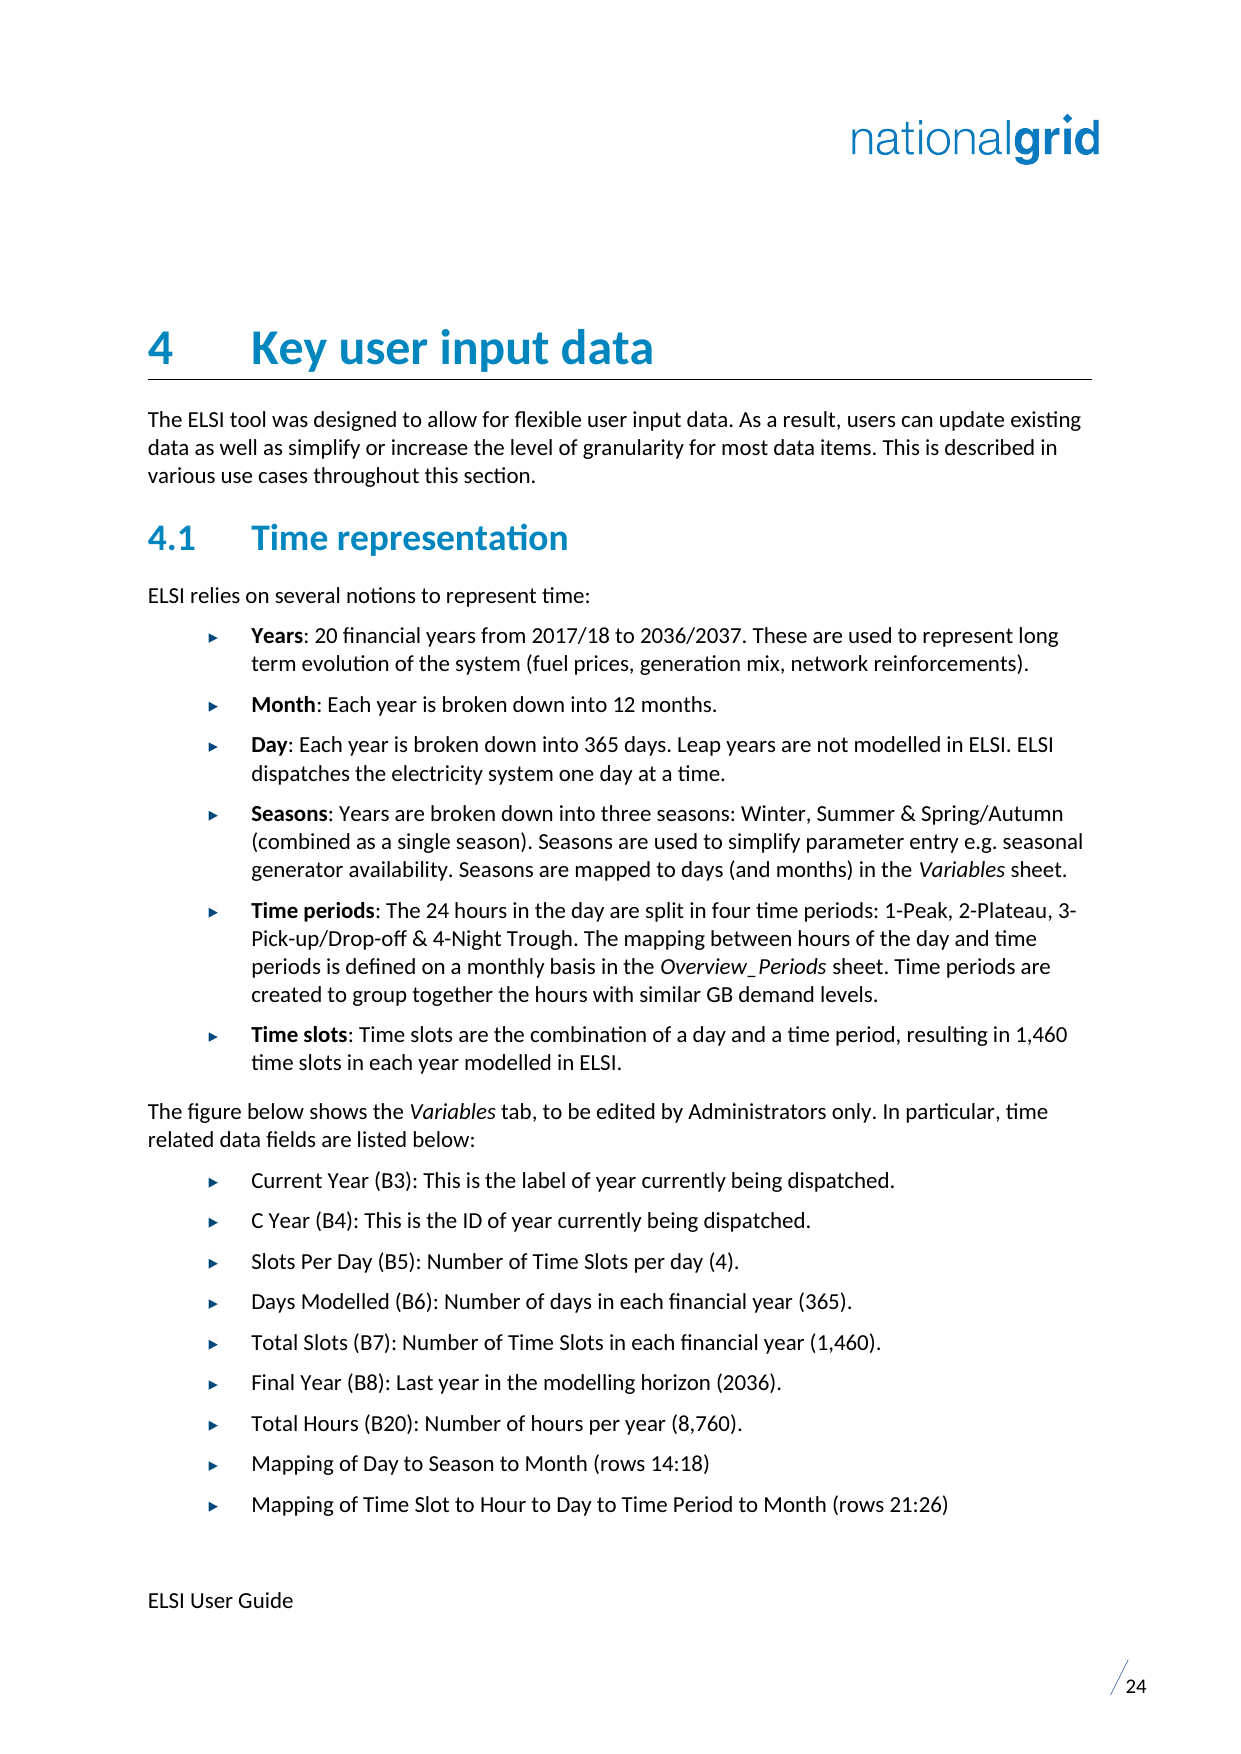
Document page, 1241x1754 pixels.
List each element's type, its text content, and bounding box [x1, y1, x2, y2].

picture [207, 1495, 219, 1513]
subtitle Time representation [148, 514, 1092, 560]
list Days Modelled (B6): Number of days in each financial year (365). [207, 1287, 1092, 1315]
list Mapping of Day to Season to Month (rows 14:18) [207, 1449, 1092, 1477]
picture [207, 1252, 219, 1270]
picture [207, 1171, 219, 1189]
picture [207, 1414, 219, 1432]
picture [207, 901, 219, 919]
picture [207, 804, 219, 822]
list Time slots: Time slots are the combination of a day and a time period, resulting in 1,460 time slots in each year modelled in ELSI. [207, 1020, 1092, 1076]
picture [207, 1374, 219, 1391]
list C Year (B4): This is the ID of year currently being dispatched. [207, 1206, 1092, 1234]
list Mapping of Time Slot to Hour to Day to Time Period to Month (rows 21:26) [207, 1490, 1092, 1518]
picture [207, 627, 219, 644]
picture [207, 1455, 219, 1472]
list Years: 20 financial years from 2017/18 to 2036/2037. These are used to represent long term evolution of the system (fuel prices, generation mix, network reinforcements). [207, 622, 1092, 678]
list Seasons: Years are broken down into three seasons: Winter, Summer & Spring/Autumn (combined as a single season). Seasons are used to simplify parameter entry e.g. seasonal generator availability. Seasons are mapped to days (and months) in the Variables sheet. [207, 799, 1092, 883]
list Final Year (B8): Last year in the modelling horizon (2036). [207, 1368, 1092, 1396]
text The figure below shows the Variables tab, to be edited by Administrators only. In particular, time related data fields are listed below: [148, 1097, 1092, 1153]
picture [207, 1026, 219, 1043]
list Month: Each year is broken down into 12 months. [207, 690, 1092, 718]
picture [207, 1333, 219, 1351]
list Time periods: The 24 hours in the day are split in four time periods: 1-Peak, 2-Plateau, 3-Pick-up/Drop-off & 4-Night Trough. The mapping between hours of the day and time periods is defined on a monthly basis in the Overview_Periods sheet. Time periods are created to group together the hours with similar GB demand levels. [207, 896, 1092, 1008]
picture [207, 1211, 219, 1229]
picture [848, 109, 1099, 166]
picture [207, 1293, 219, 1310]
picture [207, 695, 219, 713]
text ELSI relies on several notions to represent time: [148, 581, 1092, 609]
subtitle Key user input data [148, 316, 1092, 379]
list Total Hours (B20): Number of hours per year (8,760). [207, 1409, 1092, 1437]
picture [207, 736, 219, 753]
list Slots Per Day (B5): Number of Time Slots per day (4). [207, 1247, 1092, 1275]
text The ELSI tool was designed to allow for flexible user input data. As a result, users can update existing data as well as simplify or increase the level of granularity for most data items. This is described in various use cases throughout this section. [148, 405, 1092, 489]
list Day: Each year is broken down into 365 days. Leap years are not modelled in ELSI. ELSI dispatches the electricity system one day at a time. [207, 731, 1092, 787]
list Total Slots (B7): Number of Time Slots in each financial year (1,460). [207, 1328, 1092, 1356]
list Current Year (B3): This is the label of year currently being dispatched. [207, 1166, 1092, 1194]
